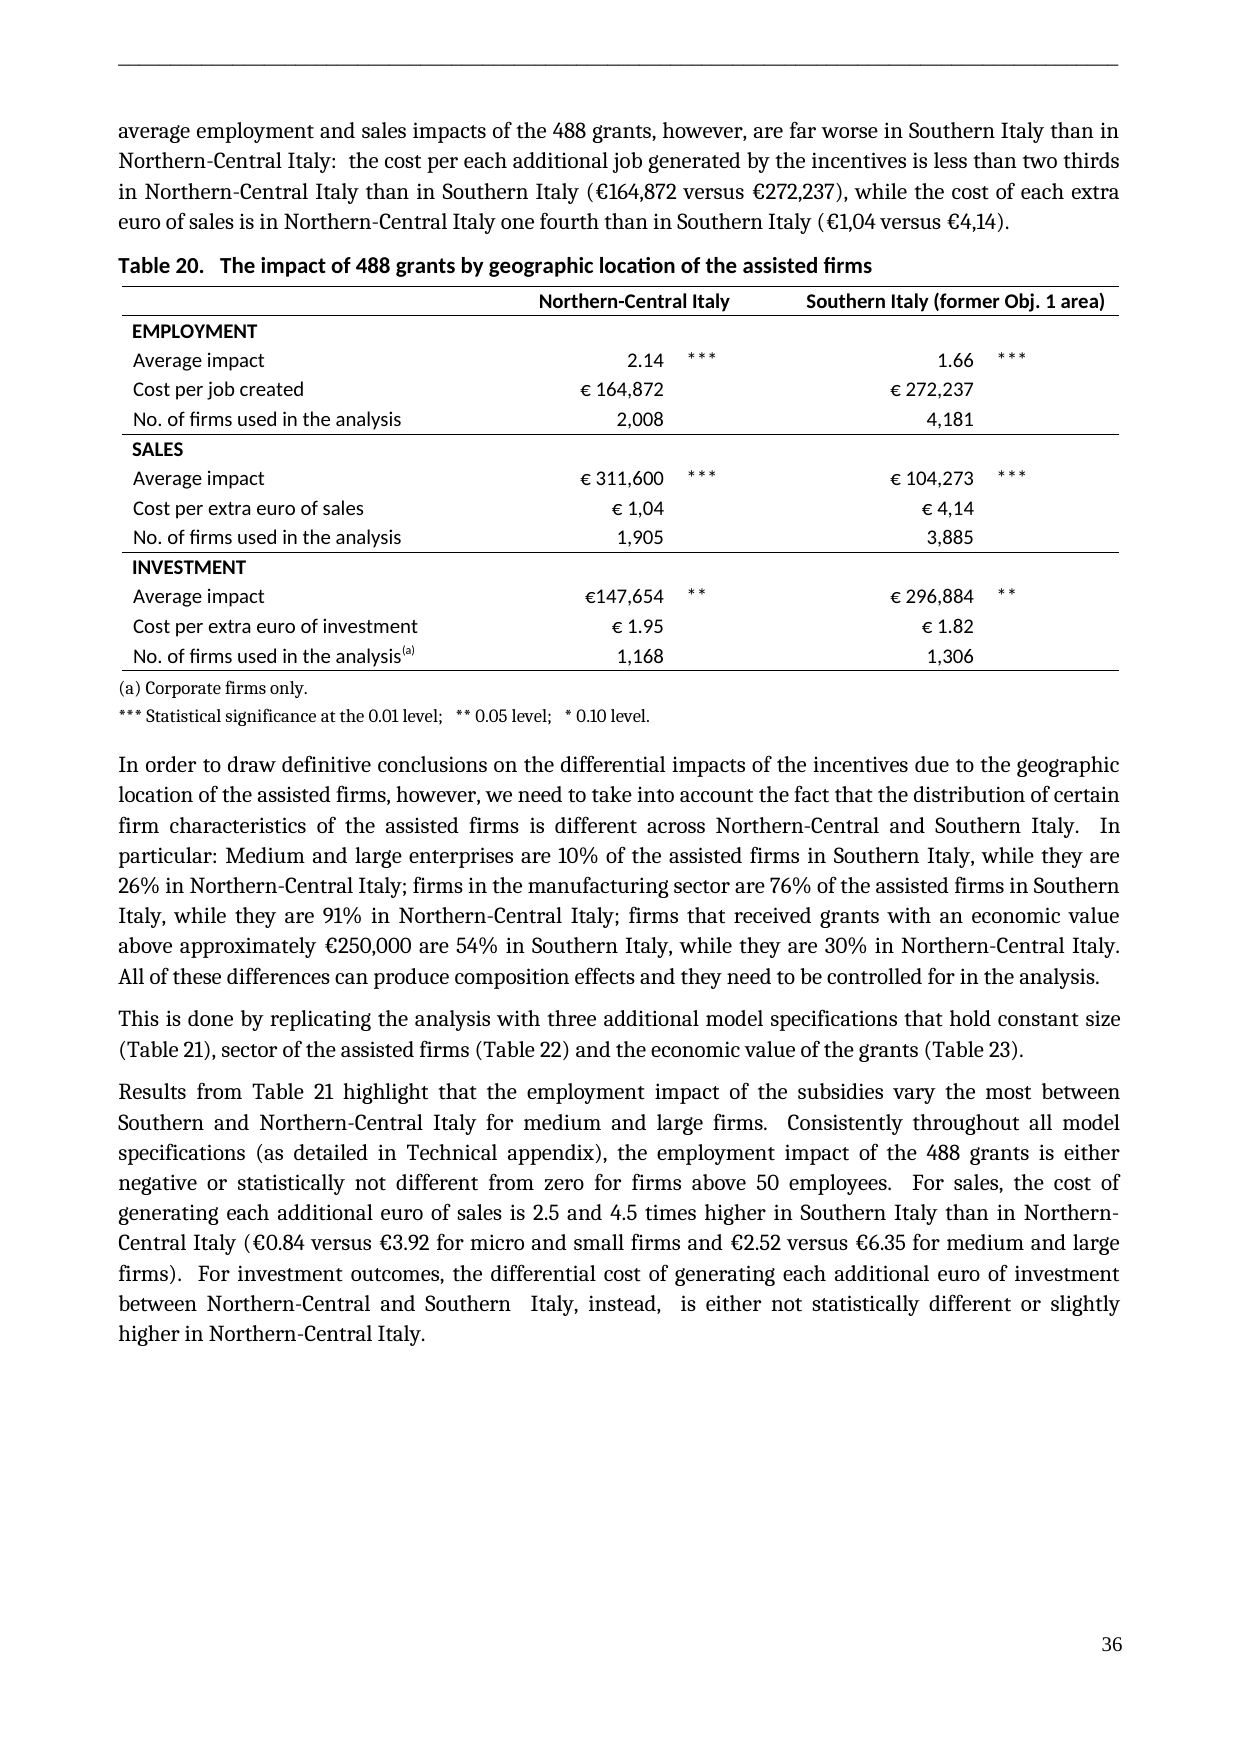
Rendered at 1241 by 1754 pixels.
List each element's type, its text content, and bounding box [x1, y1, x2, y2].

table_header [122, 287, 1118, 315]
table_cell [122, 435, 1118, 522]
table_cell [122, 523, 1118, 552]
text (a) Corporate firms only. [118, 678, 1122, 699]
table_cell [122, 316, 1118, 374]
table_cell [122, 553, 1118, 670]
text *** Statistical significance at the 0.01 level; ** 0.05 level; * 0.10 level. [118, 705, 1122, 727]
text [118, 118, 1122, 235]
text This is done by replicating the analysis with three additional model specifications that hold constant size (Table 21), sector of the assisted firms (Table 22) and the economic value of the grants (Table 23). [118, 1006, 1122, 1063]
text Table 20. The impact of 488 grants by geographic location of the assisted firms [118, 251, 1122, 279]
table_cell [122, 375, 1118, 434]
text Results from Table 21 highlight that the employment impact of the subsidies vary the most between Southern and Northern-Central Italy for medium and large firms. Consistently throughout all model specifications (as detailed in Technical appendix), the employment impact of the 488 grants is either negative or statistically not different from zero for firms above 50 employees. For sales, the cost of generating each additional euro of sales is 2.5 and 4.5 times higher in Southern Italy than in Northern-Central Italy (€0.84 versus €3.92 for micro and small firms and €2.52 versus €6.35 for medium and large firms). For investment outcomes, the differential cost of generating each additional euro of investment between Northern-Central and Southern Italy, instead, is either not statistically different or slightly higher in Northern-Central Italy. [118, 1079, 1122, 1347]
text In order to draw definitive conclusions on the differential impacts of the incentives due to the geographic location of the assisted firms, however, we need to take into account the fact that the distribution of certain firm characteristics of the assisted firms is different across Northern-Central and Southern Italy. In particular: Medium and large enterprises are 10% of the assisted firms in Southern Italy, while they are 26% in Northern-Central Italy; firms in the manufacturing sector are 76% of the assisted firms in Southern Italy, while they are 91% in Northern-Central Italy; firms that received grants with an economic value above approximately €250,000 are 54% in Southern Italy, while they are 30% in Northern-Central Italy. All of these differences can produce composition effects and they need to be controlled for in the analysis. [118, 752, 1122, 990]
